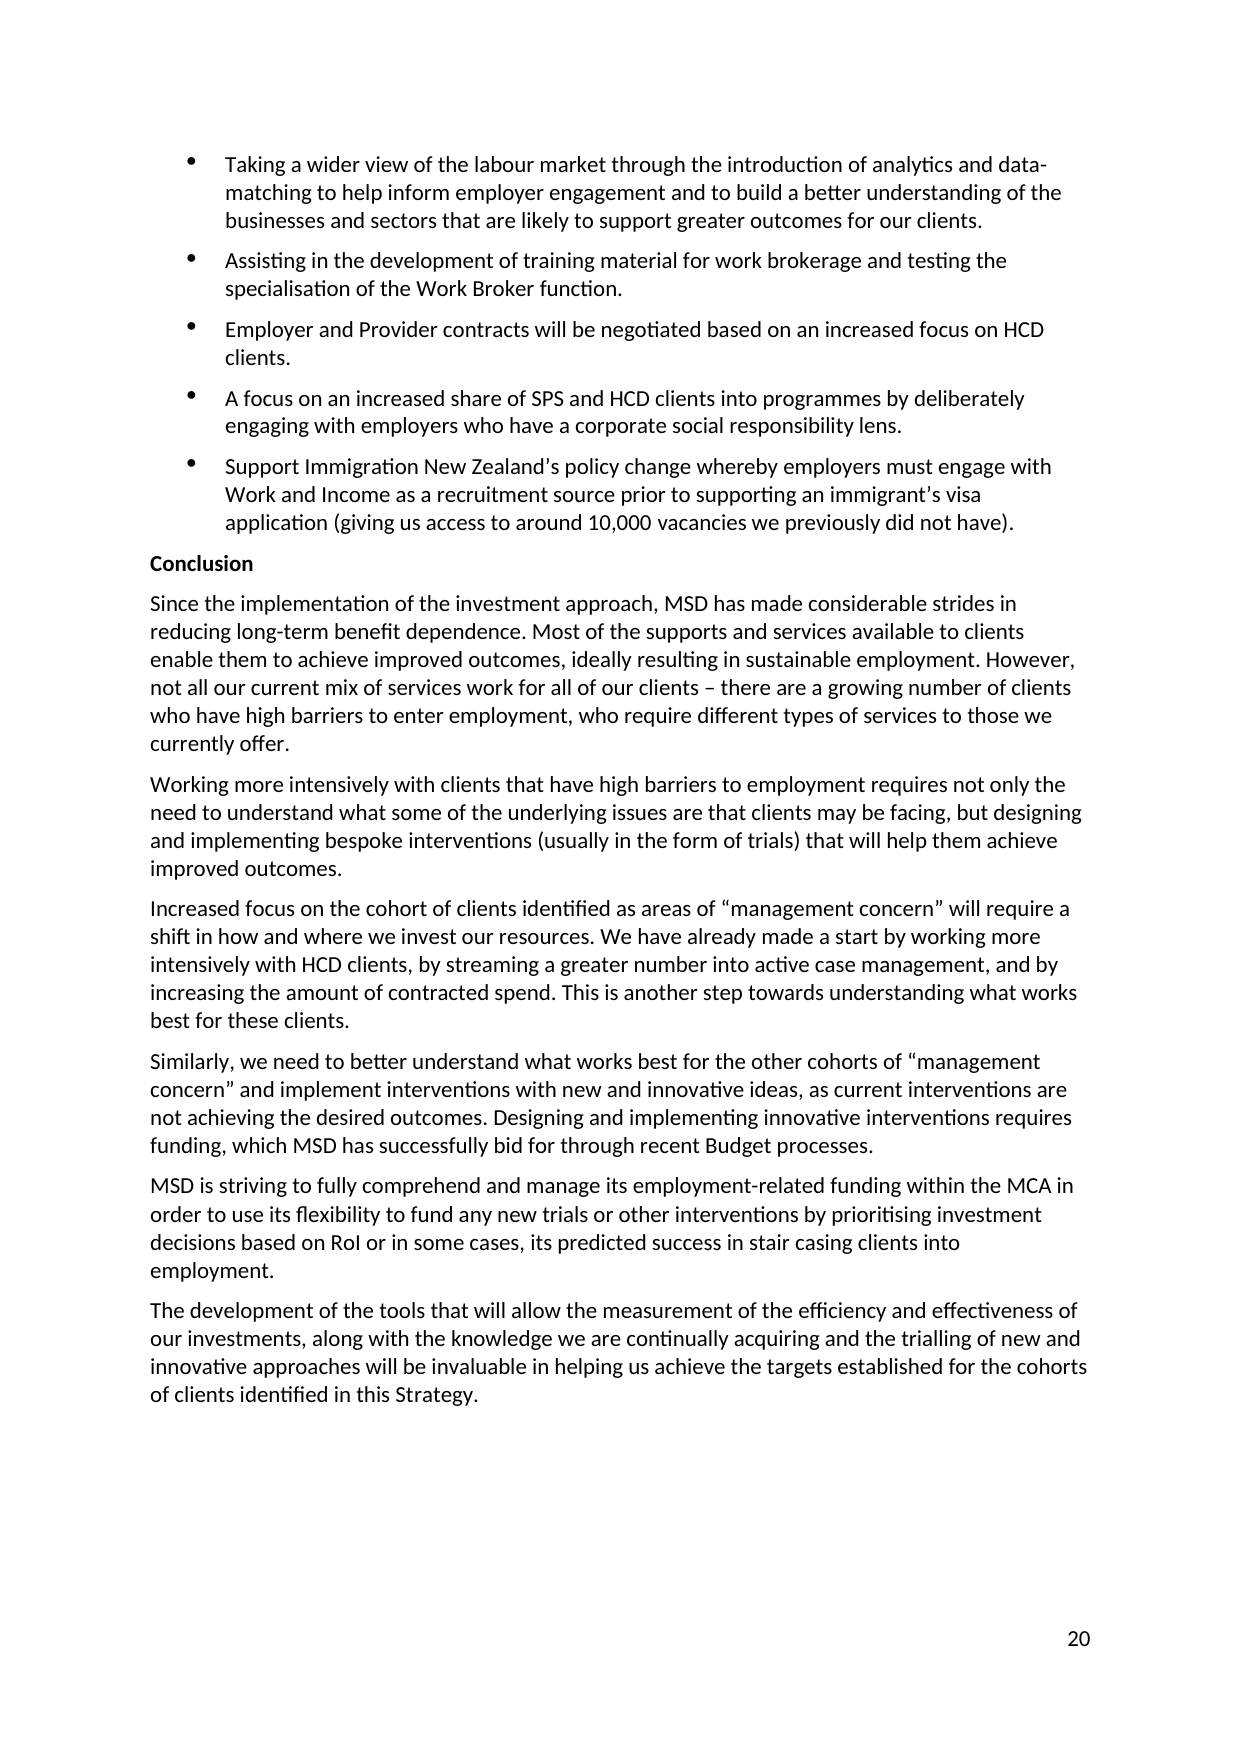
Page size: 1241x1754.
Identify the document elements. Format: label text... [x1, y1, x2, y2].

text Increased focus on the cohort of clients identified as areas of “management concern” will require a shift in how and where we invest our resources. We have already made a start by working more intensively with HCD clients, by streaming a greater number into active case management, and by increasing the amount of contracted spend. This is another step towards understanding what works best for these clients. [150, 894, 1090, 1034]
list Employer and Provider contracts will be negotiated based on an increased focus on HCD clients. [187, 315, 1090, 371]
text MSD is striving to fully comprehend and manage its employment-related funding within the MCA in order to use its flexibility to fund any new trials or other interventions by prioritising investment decisions based on RoI or in some cases, its predicted success in stair casing clients into employment. [150, 1172, 1090, 1284]
text Similarly, we need to better understand what works best for the other cohorts of “management concern” and implement interventions with new and innovative ideas, as current interventions are not achieving the desired outcomes. Designing and implementing innovative interventions requires funding, which MSD has successfully bid for through recent Budget processes. [150, 1047, 1090, 1159]
text Working more intensively with clients that have high barriers to employment requires not only the need to understand what some of the underlying issues are that clients may be facing, but designing and implementing bespoke interventions (usually in the form of trials) that will help them achieve improved outcomes. [150, 770, 1090, 882]
list Taking a wider view of the labour market through the introduction of analytics and data-matching to help inform employer engagement and to build a better understanding of the businesses and sectors that are likely to support greater outcomes for our clients. [187, 150, 1090, 234]
text Conclusion [150, 549, 1090, 577]
list Support Immigration New Zealand’s policy change whereby employers must engage with Work and Income as a recruitment source prior to supporting an immigrant’s visa application (giving us access to around 10,000 vacancies we previously did not have). [187, 452, 1090, 536]
list Assisting in the development of training material for work brokerage and testing the specialisation of the Work Broker function. [187, 247, 1090, 303]
text The development of the tools that will allow the measurement of the efficiency and effectiveness of our investments, along with the knowledge we are continually acquiring and the trialling of new and innovative approaches will be invaluable in helping us achieve the targets established for the cohorts of clients identified in this Strategy. [150, 1296, 1090, 1408]
list A focus on an increased share of SPS and HCD clients into programmes by deliberately engaging with employers who have a corporate social responsibility lens. [187, 384, 1090, 440]
text Since the implementation of the investment approach, MSD has made considerable strides in reducing long-term benefit dependence. Most of the supports and services available to clients enable them to achieve improved outcomes, ideally resulting in sustainable employment. However, not all our current mix of services work for all of our clients – there are a growing number of clients who have high barriers to enter employment, who require different types of services to those we currently offer. [150, 589, 1090, 757]
